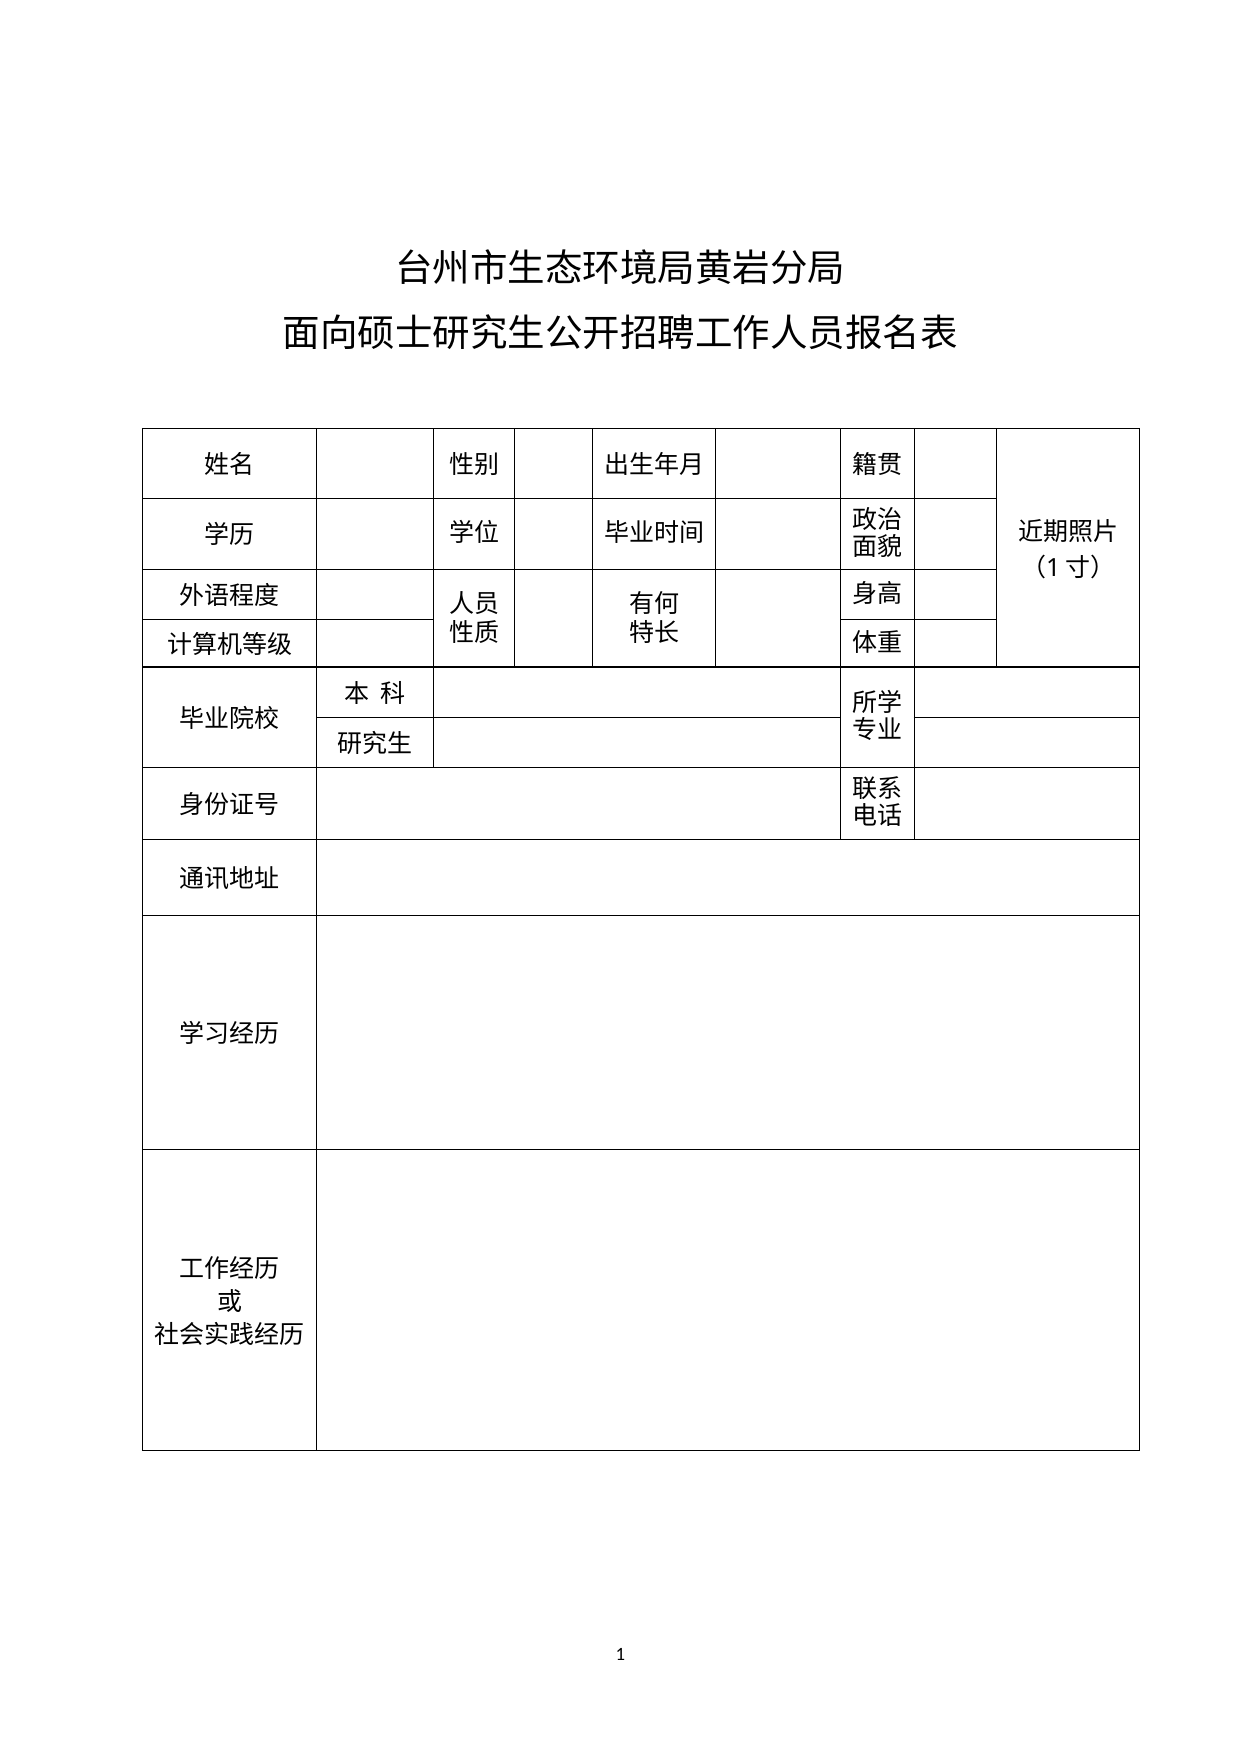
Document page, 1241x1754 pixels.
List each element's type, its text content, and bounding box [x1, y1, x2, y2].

table_cell 工作经历 或 社会实践经历 [143, 1150, 316, 1450]
table_header 姓名 [143, 429, 316, 498]
table_cell 毕业时间 [593, 499, 715, 568]
table_cell 所学 专业 [841, 668, 914, 767]
table_cell [317, 499, 433, 568]
table_header 近期照片 （1寸） [997, 429, 1139, 666]
table_cell [915, 668, 1139, 717]
text 台州市生态环境局黄岩分局 [153, 233, 1087, 298]
table_cell [317, 840, 1139, 915]
table_cell 身份证号 [143, 768, 316, 838]
table_cell 身高 [841, 570, 914, 619]
table_header [716, 429, 840, 498]
table_cell 外语程度 [143, 570, 316, 619]
table_header [317, 429, 433, 498]
table_cell 研究生 [317, 718, 433, 767]
table_cell 通讯地址 [143, 840, 316, 915]
table_cell [716, 499, 840, 568]
table_cell [515, 499, 592, 568]
table_header 性别 [434, 429, 514, 498]
table_cell 联系 电话 [841, 768, 914, 838]
table_cell 人员 性质 [434, 570, 514, 666]
table_cell [915, 499, 996, 568]
table_cell 学历 [143, 499, 316, 568]
table_cell 学习经历 [143, 916, 316, 1149]
table_cell [915, 570, 996, 619]
table_header [515, 429, 592, 498]
table_cell 学位 [434, 499, 514, 568]
table_cell [434, 718, 840, 767]
table_cell [317, 916, 1139, 1149]
table_cell [317, 620, 433, 666]
table_cell 有何 特长 [593, 570, 715, 666]
table_cell 体重 [841, 620, 914, 666]
table_cell [317, 768, 840, 838]
table_cell 本 科 [317, 668, 433, 717]
table_header 出生年月 [593, 429, 715, 498]
text 面向硕士研究生公开招聘工作人员报名表 [153, 298, 1087, 363]
table_cell [716, 570, 840, 666]
table_cell [317, 570, 433, 619]
table_cell [434, 668, 840, 717]
table_header [915, 429, 996, 498]
table_cell 计算机等级 [143, 620, 316, 666]
table_cell 政治面貌 [841, 499, 914, 568]
table_cell [515, 570, 592, 666]
table_cell [915, 620, 996, 666]
table_cell [317, 1150, 1139, 1450]
table_cell [915, 768, 1139, 838]
table_cell [915, 718, 1139, 767]
table_header 籍贯 [841, 429, 914, 498]
table_cell 毕业院校 [143, 668, 316, 767]
